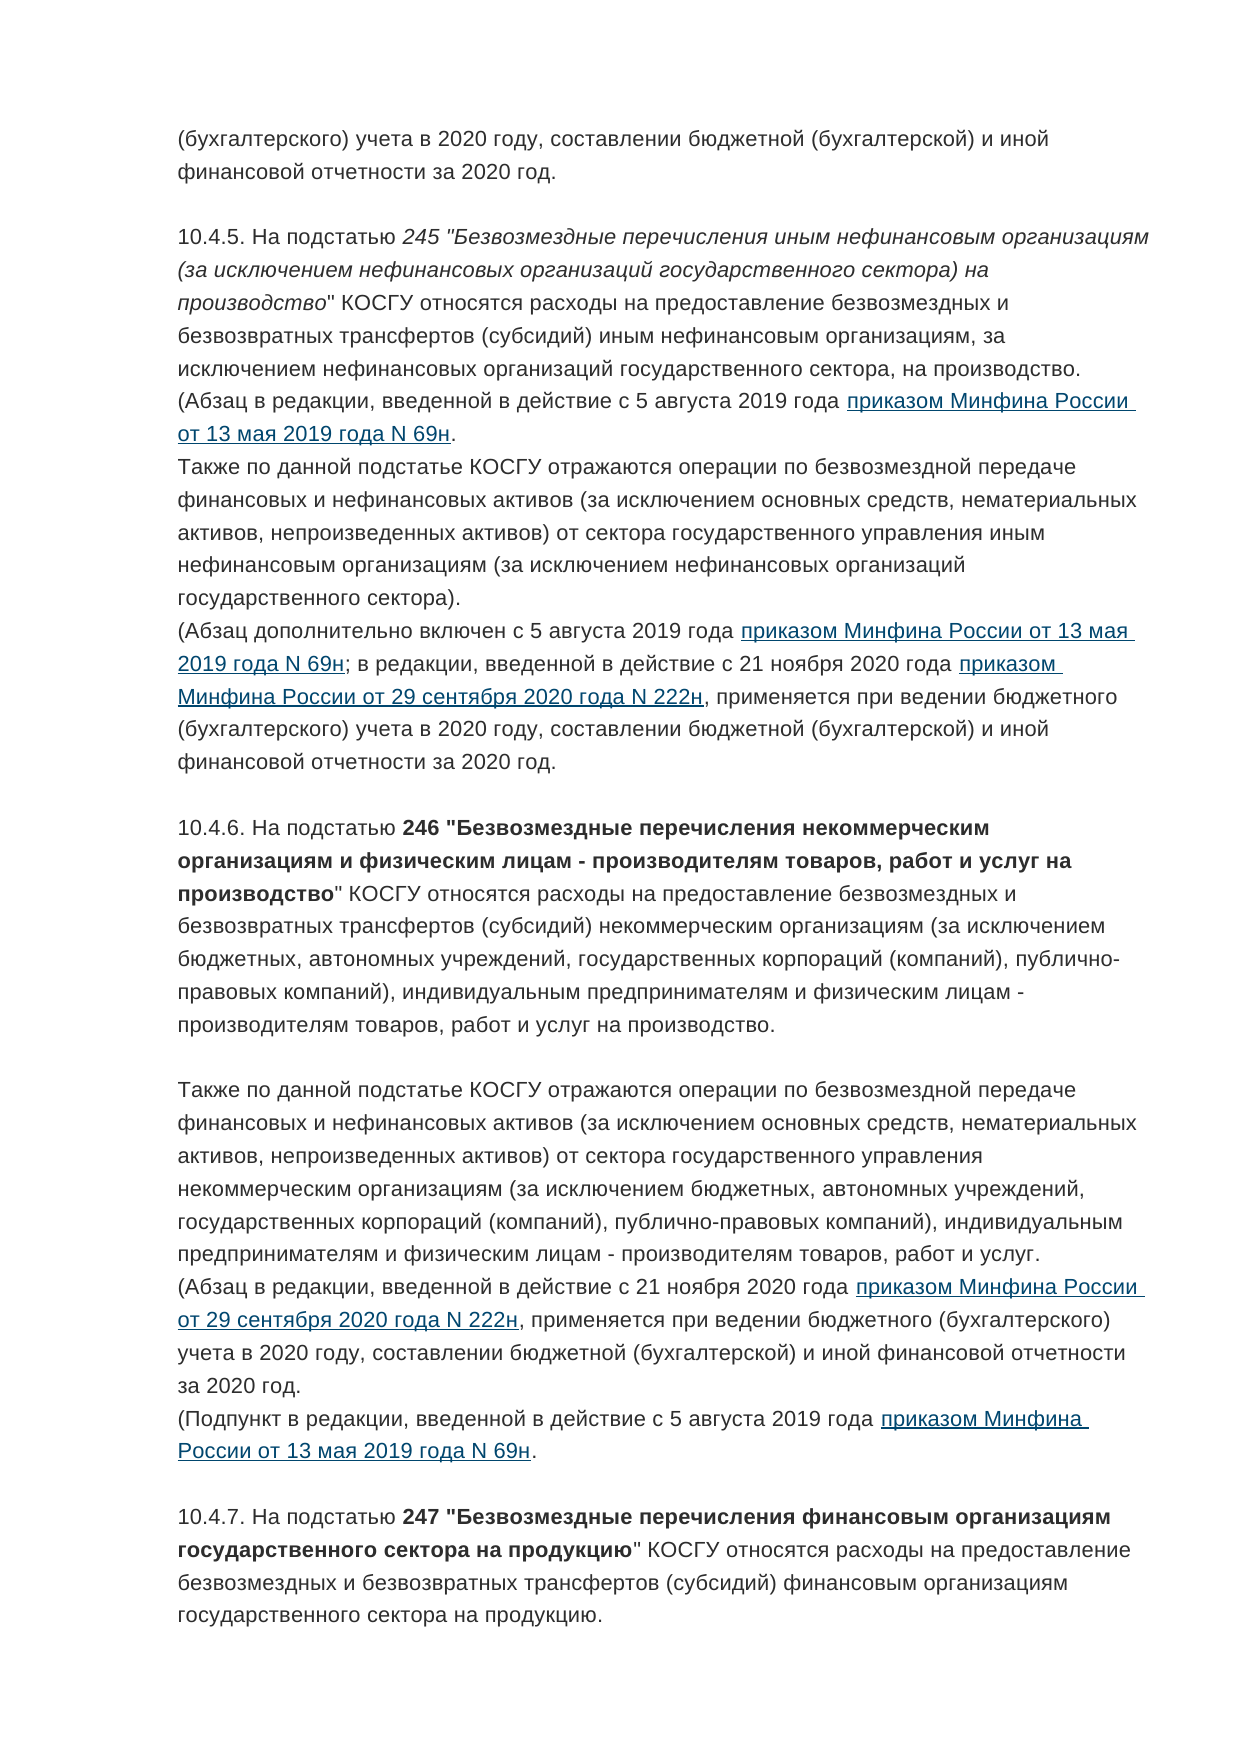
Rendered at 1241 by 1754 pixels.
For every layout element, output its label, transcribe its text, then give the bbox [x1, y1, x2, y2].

text 10.4.6. На подстатью 246 "Безвозмездные перечисления некоммерческим организациям и физическим лицам - производителям товаров, работ и услуг на производство" КОСГУ относятся расходы на предоставление безвозмездных и безвозвратных трансфертов (субсидий) некоммерческим организациям (за исключением бюджетных, автономных учреждений, государственных корпораций (компаний), публично-правовых компаний), индивидуальным предпринимателям и физическим лицам - производителям товаров, работ и услуг на производство. Также по данной подстатье КОСГУ отражаются операции по безвозмездной передаче финансовых и нефинансовых активов (за исключением основных средств, нематериальных активов, непроизведенных активов) от сектора государственного управления некоммерческим организациям (за исключением бюджетных, автономных учреждений, государственных корпораций (компаний), публично-правовых компаний), индивидуальным предпринимателям и физическим лицам - производителям товаров, работ и услуг. (Абзац в редакции, введенной в действие с 21 ноября 2020 года приказом Минфина России от 29 сентября 2020 года N 222н, применяется при ведении бюджетного (бухгалтерского) учета в 2020 году, составлении бюджетной (бухгалтерской) и иной финансовой отчетности за 2020 год. (Подпункт в редакции, введенной в действие с 5 августа 2019 года приказом Минфина России от 13 мая 2019 года N 69н. [177, 807, 1152, 1496]
text 10.4.5. На подстатью 245 "Безвозмездные перечисления иным нефинансовым организациям (за исключением нефинансовых организаций государственного сектора) на производство" КОСГУ относятся расходы на предоставление безвозмездных и безвозвратных трансфертов (субсидий) иным нефинансовым организациям, за исключением нефинансовых организаций государственного сектора, на производство. (Абзац в редакции, введенной в действие с 5 августа 2019 года приказом Минфина России от 13 мая 2019 года N 69н. Также по данной подстатье КОСГУ отражаются операции по безвозмездной передаче финансовых и нефинансовых активов (за исключением основных средств, нематериальных активов, непроизведенных активов) от сектора государственного управления иным нефинансовым организациям (за исключением нефинансовых организаций государственного сектора). (Абзац дополнительно включен с 5 августа 2019 года приказом Минфина России от 13 мая 2019 года N 69н; в редакции, введенной в действие с 21 ноября 2020 года приказом Минфина России от 29 сентября 2020 года N 222н, применяется при ведении бюджетного (бухгалтерского) учета в 2020 году, составлении бюджетной (бухгалтерской) и иной финансовой отчетности за 2020 год. [177, 217, 1152, 807]
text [177, 1496, 1152, 1627]
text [177, 118, 1152, 217]
